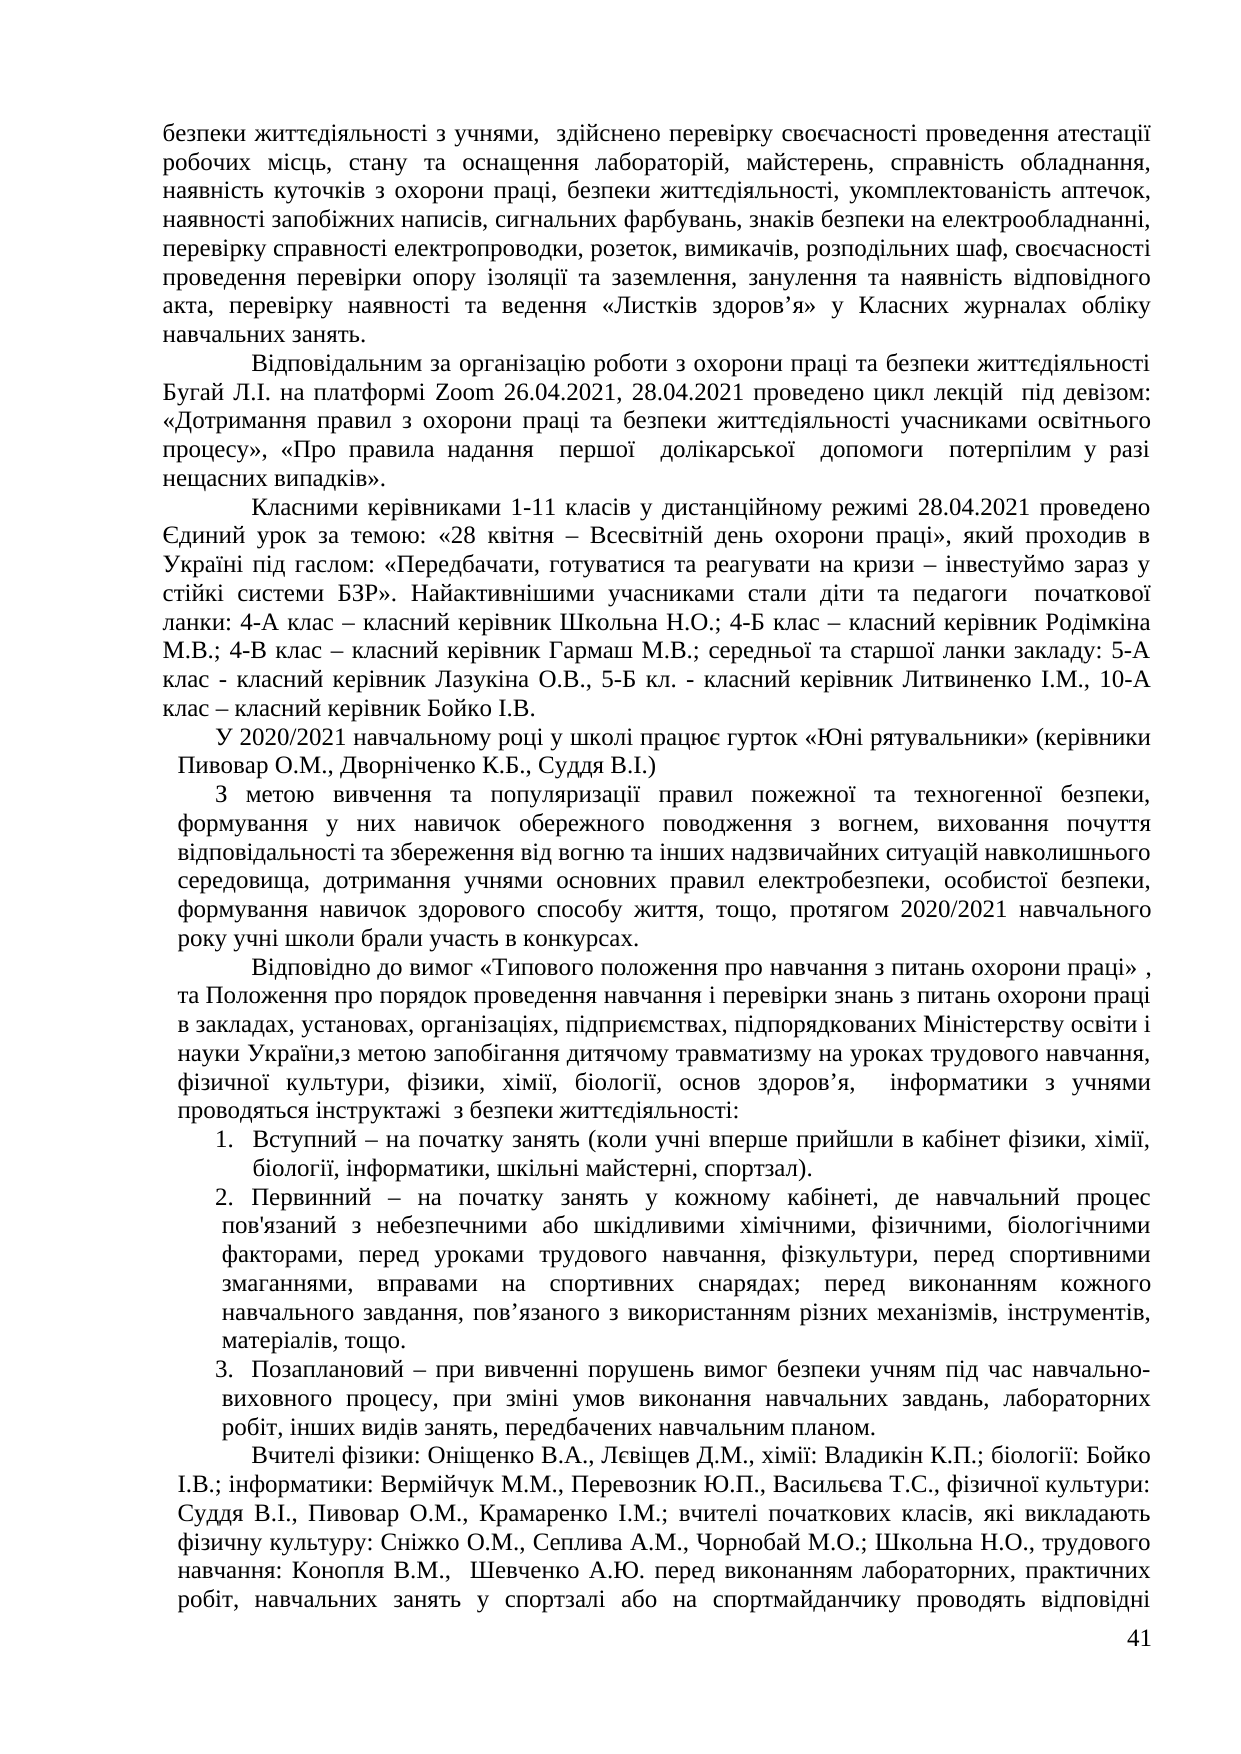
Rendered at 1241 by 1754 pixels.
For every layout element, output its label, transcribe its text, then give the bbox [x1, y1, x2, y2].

list Класними керівниками ведуться сторінки журналу «Комплекс бесід з попередженнядитячого травматизму» згідно з методичними рекомендаціями та «Додаткові (поточні) бесіди» з безпеки життєдіяльності. [222, 118, 1152, 204]
text У 2020/2021 навчальному році у школі працює гурток «Юні рятувальники» (керівники Пивовар О.М., Дворніченко К.Б., Суддя В.І.) [177, 1354, 1152, 1412]
text З метою вивчення та популяризації правил пожежної та техногенної безпеки, формування у них навичок обережного поводження з вогнем, виховання почуття відповідальності та збереження від вогню та інших надзвичайних ситуацій навколишнього середовища, дотримання учнями основних правил електробезпеки, особистої безпеки, формування навичок здорового способу життя, тощо, протягом 2020/2021 навчального року учні школи брали участь в конкурсах. [177, 1412, 1152, 1584]
text Класними керівниками 1-11 класів у дистанційному режимі 28.04.2021 проведено Єдиний урок за темою: «28 квітня – Всесвітній день охорони праці», який проходив в Україні під гаслом: «Передбачати, готуватися та реагувати на кризи – інвестуймо зараз у стійкі системи БЗР». Найактивнішими учасниками стали діти та педагоги початкової ланки: 4-А клас – класний керівник Школьна Н.О.; 4-Б клас – класний керівник Родімкіна М.В.; 4-В клас – класний керівник Гармаш М.В.; середньої та старшої ланки закладу: 5-А клас - класний керівник Лазукіна О.В., 5-Б кл. - класний керівник Литвиненко І.М., 10-А клас – класний керівник Бойко І.В. [162, 1124, 1152, 1354]
text З метою забезпечення нормативів безпеки, гігієни праці та виробничої санітарії, підвищення рівня охорони праці, безпеки життєдіяльності, запобігання випадкам травматизму учасників освітнього процесу з 26 по 30 квітня 2020 року в закладі проведено Тиждень з охорони праці та безпеки життєдіяльності. [162, 262, 1152, 377]
text В межах оперативного контролю заступником директора з навчально-виховної роботи Бугай Л.І., заступником директора з господарської роботи Кадиковою Г.М. був проведений огляд навчальних і підсобних приміщень школи, поновлені куточки з охорони праці та безпеки життєдіяльності, наявність та дотримання інструкцій з охорони праці та безпеки життєдіяльності, ведення журналів реєстрації інструктажів з охорони праці, з безпеки життєдіяльності з учнями, здійснено перевірку своєчасності проведення атестації робочих місць, стану та оснащення лабораторій, майстерень, справність обладнання, наявність куточків з охорони праці, безпеки життєдіяльності, укомплектованість аптечок, наявності запобіжних написів, сигнальних фарбувань, знаків безпеки на електрообладнанні, перевірку справності електропроводки, розеток, вимикачів, розподільних шаф, своєчасності проведення перевірки опору ізоляції та заземлення, занулення та наявність відповідного акта, перевірку наявності та ведення «Листків здоров’я» у Класних журналах обліку навчальних занять. [162, 607, 1152, 981]
text Відповідальним за організацію роботи з охорони праці та безпеки життєдіяльності Бугай Л.І. на платформі Zoom 26.04.2021, 28.04.2021 проведено цикл лекцій під девізом: «Дотримання правил з охорони праці та безпеки життєдіяльності учасниками освітнього процесу», «Про правила надання першої долікарської допомоги потерпілим у разі нещасних випадків». [162, 981, 1152, 1124]
text З метою профілактики травматизму класні керівники 1-11 класів провели з учнями додатковий цикл бесід з безпеки життєдіяльності. [177, 204, 1152, 262]
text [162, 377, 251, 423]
text Аналіз проведеного Тижня свідчить, що учні і працівники в цілому засвоїли необхідні знання з охорони праці, пожежної безпеки, техніки безпеки і безпеки життєдіяльності, а також навички поведінки в умовах екстремальних ситуацій. [162, 521, 1152, 607]
